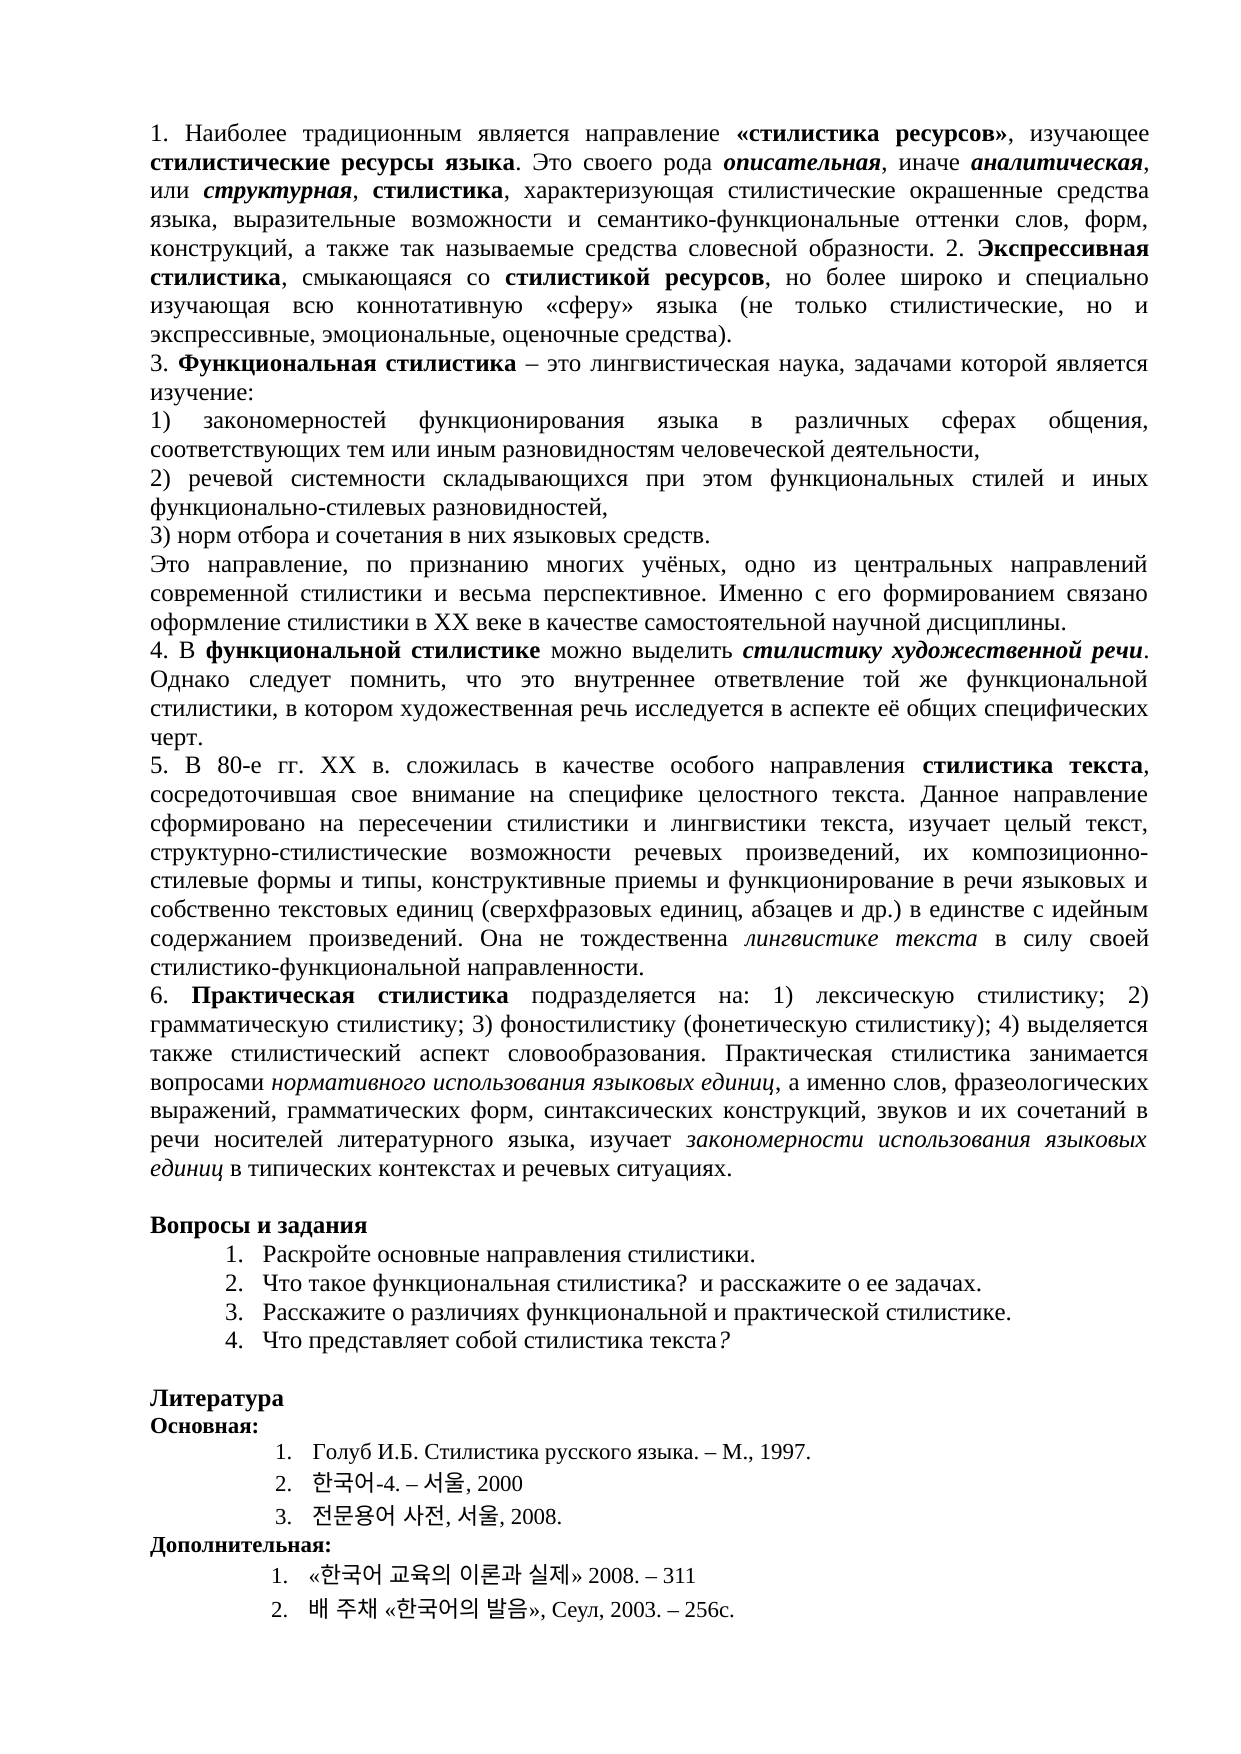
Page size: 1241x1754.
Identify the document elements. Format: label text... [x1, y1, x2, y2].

list 배 주채 «한국어의 발음», Сеул, 2003. – 256с. [271, 1591, 1149, 1624]
list Что представляет собой стилистика текста? [225, 1326, 1149, 1354]
list Раскройте основные направления стилистики. [225, 1239, 1149, 1268]
text 1) закономерностей функционирования языка в различных сферах общения, соответствующих тем или иным разновидностям человеческой деятельности, [150, 406, 1149, 463]
text 2) речевой системности складывающихся при этом функциональных стилей и иных функционально-стилевых разновидностей, [150, 463, 1149, 521]
text Дополнительная: [150, 1531, 1149, 1557]
text 5. В 80-е гг. XX в. сложилась в качестве особого направления стилистика текста, сосредоточившая свое внимание на специфике целостного текста. Данное направление сформировано на пересечении стилистики и лингвистики текста, изучает целый текст, структурно-стилистические возможности речевых произведений, их композиционно-стилевые формы и типы, конструктивные приемы и функционирование в речи языковых и собственно текстовых единиц (сверхфразовых единиц, абзацев и др.) в единстве с идейным содержанием произведений. Она не тождественна лингвистике текста в силу своей стилистико-функциональной направленности. [150, 751, 1149, 981]
text 1. Наиболее традиционным является направление «стилистика ресурсов», изучающее стилистические ресурсы языка. Это своего рода описательная, иначе аналитическая, или структурная, стилистика, характеризующая стилистические окрашенные средства языка, выразительные возможности и семантико-функциональные оттенки слов, форм, конструкций, а также так называемые средства словесной образности. 2. Экспрессивная стилистика, смыкающаяся со стилистикой ресурсов, но более широко и специально изучающая всю коннотативную «сферу» языка (не только стилистические, но и экспрессивные, эмоциональные, оценочные средства). [150, 118, 1149, 348]
list Голуб И.Б. Стилистика русского языка. – М., 1997. [275, 1438, 1149, 1464]
list Расскажите о различиях функциональной и практической стилистике. [225, 1297, 1149, 1326]
list 전문용어 사전, 서울, 2008. [275, 1498, 1149, 1531]
text Это направление, по признанию многих учёных, одно из центральных направлений современной стилистики и весьма перспективное. Именно с его формированием связано оформление стилистики в XX веке в качестве самостоятельной научной дисциплины. [150, 549, 1149, 636]
list 한국어-4. – 서울, 2000 [275, 1464, 1149, 1498]
text 3. Функциональная стилистика – это лингвистическая наука, задачами которой является изучение: [150, 348, 1149, 406]
text Основная: [150, 1412, 1149, 1438]
text 4. В функциональной стилистике можно выделить стилистику художественной речи. Однако следует помнить, что это внутреннее ответвление той же функциональной стилистики, в котором художественная речь исследуется в аспекте её общих специфических черт. [150, 636, 1149, 751]
text 3) норм отбора и сочетания в них языковых средств. [150, 521, 1149, 549]
text 6. Практическая стилистика подразделяется на: 1) лексическую стилистику; 2) грамматическую стилистику; 3) фоностилистику (фонетическую стилистику); 4) выделяется также стилистический аспект словообразования. Практическая стилистика занимается вопросами нормативного использования языковых единиц, а именно слов, фразеологических выражений, грамматических форм, синтаксических конструкций, звуков и их сочетаний в речи носителей литературного языка, изучает закономерности использования языковых единиц в типических контекстах и речевых ситуациях. [150, 981, 1149, 1182]
list «한국어 교육의 이론과 실제» 2008. – 311 [271, 1557, 1149, 1591]
text Литература [150, 1383, 1149, 1412]
list Что такое функциональная стилистика? и расскажите о ее задачах. [225, 1268, 1149, 1297]
text Вопросы и задания [150, 1211, 1149, 1239]
